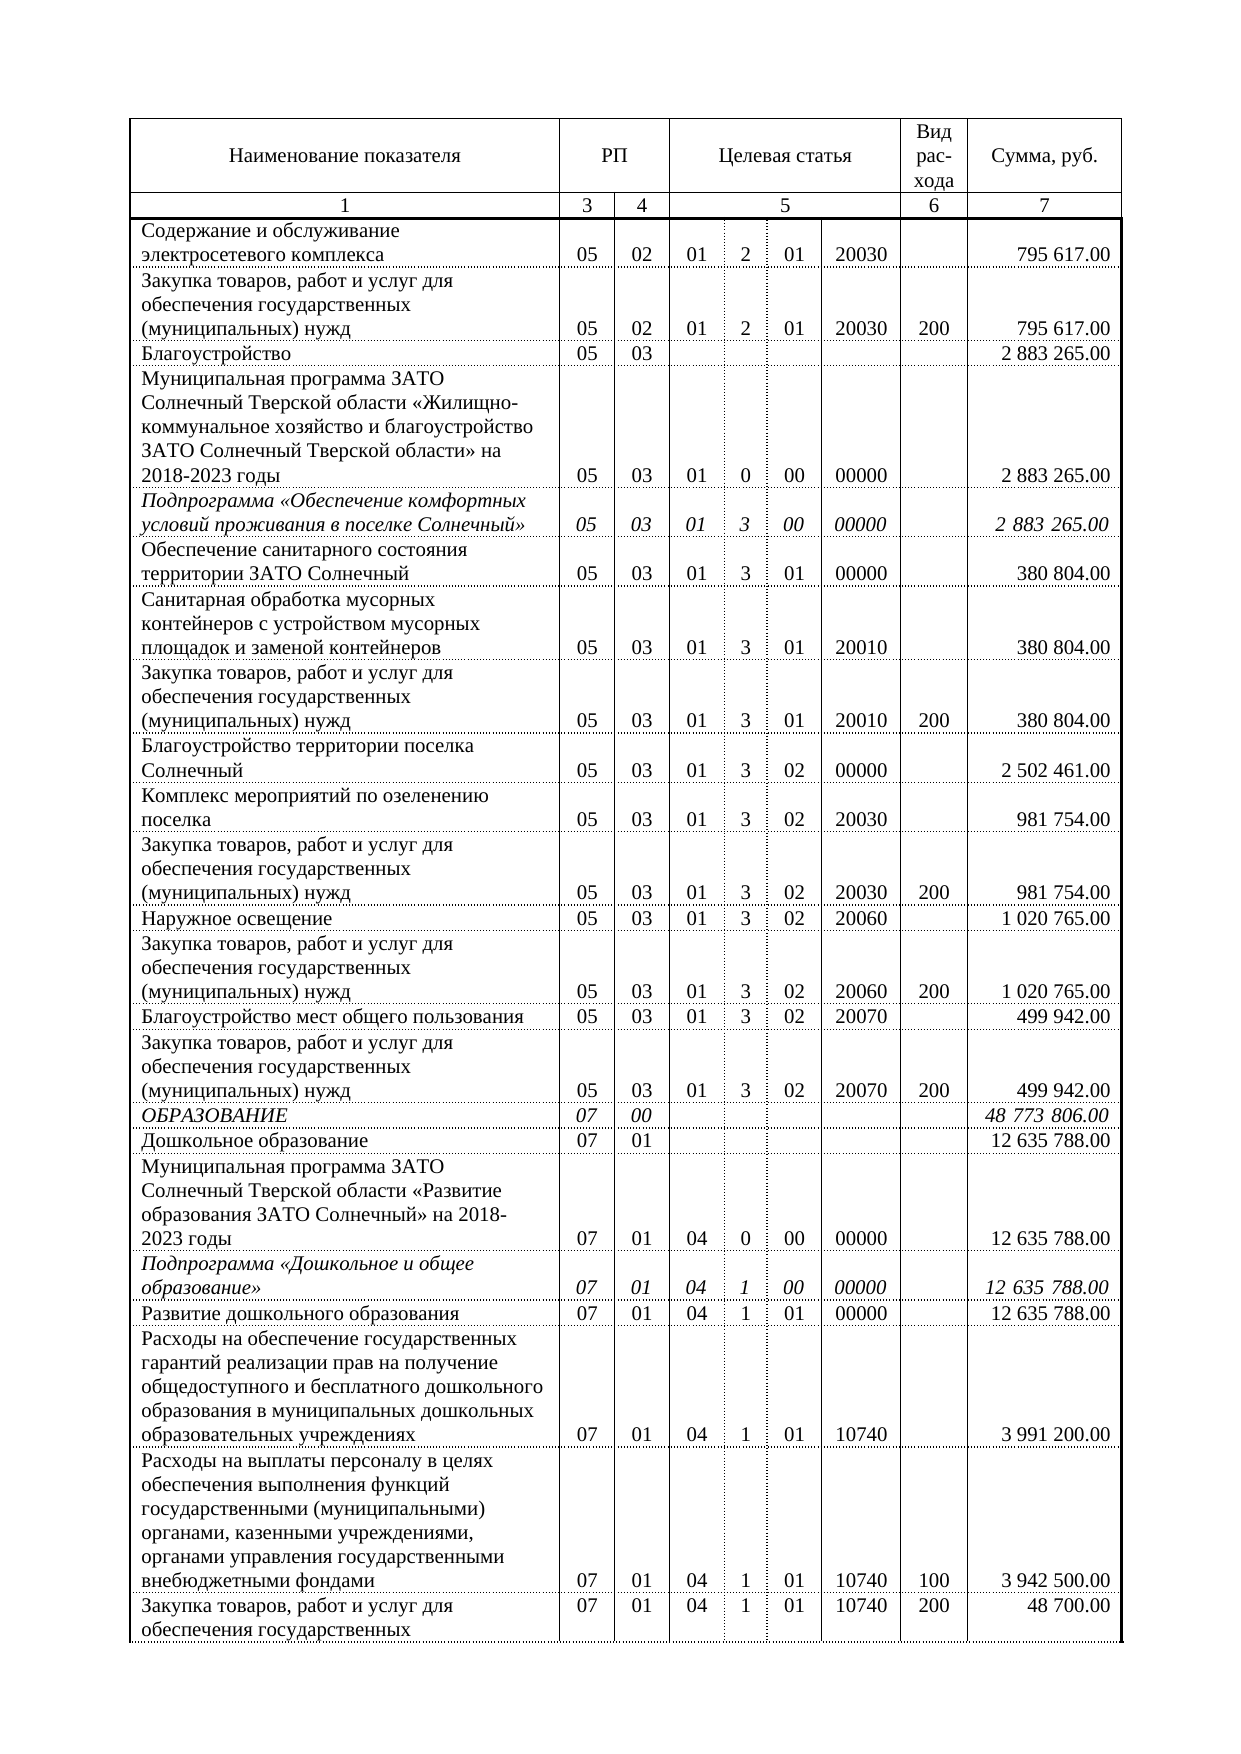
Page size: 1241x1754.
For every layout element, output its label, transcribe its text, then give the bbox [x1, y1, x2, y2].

table_cell [901, 1153, 967, 1250]
table_cell 00000 [822, 487, 900, 536]
table_cell 04 [670, 1250, 724, 1299]
table_cell 01 [615, 1153, 669, 1250]
table_cell 01 [670, 904, 724, 930]
table_cell 01 [670, 220, 724, 266]
table_cell 20030 [822, 782, 900, 831]
table_cell 05 [560, 1003, 614, 1028]
table_cell 07 [560, 1250, 614, 1299]
table_cell [901, 585, 967, 659]
table_cell 03 [615, 340, 669, 365]
table_cell [901, 536, 967, 585]
table_cell 1 [724, 1592, 767, 1641]
table_cell ОБРАЗОВАНИЕ [131, 1102, 559, 1127]
table_cell Расходы на обеспечение государственных гарантий реализации прав на получение общедоступного и бесплатного дошкольного образования в муниципальных дошкольных образовательных учреждениях [131, 1325, 559, 1446]
table_cell 01 [767, 659, 821, 732]
table_cell 380 804.00 [968, 585, 1120, 659]
table_cell 03 [615, 585, 669, 659]
table_cell 02 [767, 782, 821, 831]
table_cell 03 [615, 1003, 669, 1028]
table_cell 1 [724, 1250, 767, 1299]
table_cell 07 [560, 1127, 614, 1152]
table_cell 01 [670, 1029, 724, 1102]
table_cell 0 [724, 365, 767, 487]
table_cell 03 [615, 365, 669, 487]
table_cell 1 [131, 193, 559, 217]
table_cell 01 [670, 659, 724, 732]
table_cell 2 [724, 220, 767, 266]
table_cell 01 [767, 1446, 821, 1592]
table_cell 01 [615, 1325, 669, 1446]
table_cell 20070 [822, 1029, 900, 1102]
table_cell 20010 [822, 585, 900, 659]
table_cell 05 [560, 732, 614, 782]
table_cell 2 [724, 266, 767, 340]
table_cell [901, 1250, 967, 1299]
table_cell 05 [560, 340, 614, 365]
table_cell 3 991 200.00 [968, 1325, 1120, 1446]
table_cell 05 [560, 585, 614, 659]
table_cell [131, 1592, 559, 1641]
table_cell Закупка товаров, работ и услуг для обеспечения государственных (муниципальных) нужд [131, 1029, 559, 1102]
table_cell Санитарная обработка мусорных контейнеров с устройством мусорных площадок и заменой контейнеров [131, 585, 559, 659]
table_cell 499 942.00 [968, 1029, 1120, 1102]
table_cell 01 [670, 585, 724, 659]
table_cell 02 [767, 1029, 821, 1102]
table_cell Закупка товаров, работ и услуг для обеспечения государственных (муниципальных) нужд [131, 930, 559, 1003]
table_cell 2 883 265.00 [968, 340, 1120, 365]
table_cell [901, 732, 967, 782]
table_cell [724, 1127, 767, 1152]
table_cell [822, 1102, 900, 1127]
table_cell 01 [615, 1127, 669, 1152]
table_cell 05 [560, 659, 614, 732]
table_cell Подпрограмма «Обеспечение комфортных условий проживания в поселке Солнечный» [131, 487, 559, 536]
table_cell 3 [724, 1003, 767, 1028]
table_cell 01 [670, 930, 724, 1003]
table_cell 795 617.00 [968, 220, 1120, 266]
table_cell [724, 340, 767, 365]
table_cell Благоустройство территории поселка Солнечный [131, 732, 559, 782]
table_cell 03 [615, 1029, 669, 1102]
table_cell 20030 [822, 220, 900, 266]
table_cell 1 [724, 1325, 767, 1446]
table_cell 07 [560, 1592, 614, 1641]
table_cell 12 635 788.00 [968, 1250, 1120, 1299]
table_cell [901, 1003, 967, 1028]
table_cell 07 [560, 1446, 614, 1592]
table_cell [670, 1102, 724, 1127]
table_cell Закупка товаров, работ и услуг для обеспечения государственных (муниципальных) нужд [131, 266, 559, 340]
table_cell 499 942.00 [968, 1003, 1120, 1028]
table_cell 01 [615, 1446, 669, 1592]
table_cell 3 [724, 732, 767, 782]
table_cell Благоустройство мест общего пользования [131, 1003, 559, 1028]
table_cell 02 [767, 904, 821, 930]
table_cell 00000 [822, 536, 900, 585]
table_cell 04 [670, 1153, 724, 1250]
table_cell 03 [615, 732, 669, 782]
table_cell 12 635 788.00 [968, 1153, 1120, 1250]
table_cell [670, 1127, 724, 1152]
table_cell 20060 [822, 904, 900, 930]
table_cell 02 [615, 266, 669, 340]
table_cell 0 [724, 1153, 767, 1250]
table_cell 10740 [822, 1592, 900, 1641]
table_cell 00000 [822, 365, 900, 487]
table_cell 3 [724, 904, 767, 930]
table_cell [670, 340, 724, 365]
table_cell 00 [767, 1250, 821, 1299]
table_cell 04 [670, 1446, 724, 1592]
table_cell 00 [767, 365, 821, 487]
table_cell 00 [767, 1153, 821, 1250]
table_cell 3 [724, 930, 767, 1003]
table_cell 981 754.00 [968, 831, 1120, 904]
table_cell 04 [670, 1299, 724, 1325]
table_cell 20060 [822, 930, 900, 1003]
table_cell 03 [615, 831, 669, 904]
table_cell 07 [560, 1102, 614, 1127]
table_cell 02 [767, 930, 821, 1003]
table_cell 01 [767, 220, 821, 266]
table_cell 4 [615, 193, 669, 217]
table_cell 02 [767, 831, 821, 904]
table_cell 07 [560, 1153, 614, 1250]
table_cell 05 [560, 536, 614, 585]
table_cell 05 [560, 831, 614, 904]
table_cell 795 617.00 [968, 266, 1120, 340]
table_cell 03 [615, 930, 669, 1003]
table_cell [901, 487, 967, 536]
table_cell Муниципальная программа ЗАТО Солнечный Тверской области «Развитие образования ЗАТО Солнечный» на 2018-2023 годы [131, 1153, 559, 1250]
table_cell 03 [615, 659, 669, 732]
table_cell Комплекс мероприятий по озеленению поселка [131, 782, 559, 831]
table_cell 20030 [822, 266, 900, 340]
table_cell 1 020 765.00 [968, 904, 1120, 930]
table_cell 200 [901, 930, 967, 1003]
table_cell 03 [615, 904, 669, 930]
table_cell Закупка товаров, работ и услуг для обеспечения государственных (муниципальных) нужд [131, 831, 559, 904]
table_cell 981 754.00 [968, 782, 1120, 831]
table_cell 00 [615, 1102, 669, 1127]
table_cell 12 635 788.00 [968, 1127, 1120, 1152]
table_cell [901, 1102, 967, 1127]
table_header Целевая статья [670, 119, 900, 192]
table_cell 07 [560, 1299, 614, 1325]
table_cell 200 [901, 1592, 967, 1641]
table_cell [822, 1127, 900, 1152]
table_cell [724, 1102, 767, 1127]
table_cell 03 [615, 487, 669, 536]
table_cell 6 [901, 193, 967, 217]
table_cell Закупка товаров, работ и услуг для обеспечения государственных (муниципальных) нужд [131, 659, 559, 732]
table_cell [822, 340, 900, 365]
table_cell 04 [670, 1325, 724, 1446]
table_cell 380 804.00 [968, 536, 1120, 585]
table_cell [767, 1127, 821, 1152]
table_cell 3 [724, 585, 767, 659]
table_cell 3 [724, 659, 767, 732]
table_cell 10740 [822, 1325, 900, 1446]
table_cell 02 [615, 220, 669, 266]
table_cell 05 [560, 365, 614, 487]
table_cell 100 [901, 1446, 967, 1592]
table_cell [901, 782, 967, 831]
table_cell [901, 904, 967, 930]
table_cell 01 [615, 1250, 669, 1299]
table_cell 01 [767, 266, 821, 340]
table_cell 2 502 461.00 [968, 732, 1120, 782]
table_cell 200 [901, 831, 967, 904]
table_cell 01 [670, 487, 724, 536]
table_cell 1 [724, 1446, 767, 1592]
table_cell Наружное освещение [131, 904, 559, 930]
table_cell 00000 [822, 1153, 900, 1250]
table_cell 01 [670, 536, 724, 585]
table_cell Дошкольное образование [131, 1127, 559, 1152]
table_cell 3 [724, 782, 767, 831]
table_cell 20070 [822, 1003, 900, 1028]
table_cell 48 700.00 [968, 1592, 1120, 1641]
table_cell 05 [560, 782, 614, 831]
table_cell [901, 365, 967, 487]
table_cell 01 [767, 1325, 821, 1446]
table_cell 05 [560, 487, 614, 536]
table_cell 01 [767, 1592, 821, 1641]
table_cell 2 883 265.00 [968, 487, 1120, 536]
table_cell Обеспечение санитарного состояния территории ЗАТО Солнечный [131, 536, 559, 585]
table_cell 01 [670, 365, 724, 487]
table_cell 05 [560, 930, 614, 1003]
table_cell Содержание и обслуживание электросетевого комплекса [131, 220, 559, 266]
table_cell 07 [560, 1325, 614, 1446]
table_cell 20010 [822, 659, 900, 732]
table_cell 02 [767, 1003, 821, 1028]
table_cell 10740 [822, 1446, 900, 1592]
table_cell [767, 1102, 821, 1127]
table_cell 3 [724, 1029, 767, 1102]
table_cell 00 [767, 487, 821, 536]
table_header Наименование показателя [131, 119, 559, 192]
table_header Вид рас- хода [901, 119, 967, 192]
table_cell [767, 340, 821, 365]
table_cell 01 [670, 831, 724, 904]
table_cell 3 [724, 487, 767, 536]
table_cell [901, 340, 967, 365]
table_cell 380 804.00 [968, 659, 1120, 732]
table_cell 1 [724, 1299, 767, 1325]
table_cell 3 [724, 831, 767, 904]
table_cell 01 [767, 1299, 821, 1325]
table_cell 01 [670, 1003, 724, 1028]
table_cell 00000 [822, 732, 900, 782]
table_cell 2 883 265.00 [968, 365, 1120, 487]
table_cell 5 [670, 193, 900, 217]
table_cell 05 [560, 266, 614, 340]
table_cell 7 [968, 193, 1121, 217]
table_cell 03 [615, 782, 669, 831]
table_cell 3 [724, 536, 767, 585]
table_cell 12 635 788.00 [968, 1299, 1120, 1325]
table_cell 05 [560, 1029, 614, 1102]
table_cell 02 [767, 732, 821, 782]
table_cell [901, 1127, 967, 1152]
table_cell 01 [670, 266, 724, 340]
table_cell 01 [615, 1592, 669, 1641]
table_cell 01 [767, 536, 821, 585]
table_cell 20030 [822, 831, 900, 904]
table_cell 1 020 765.00 [968, 930, 1120, 1003]
table_cell [901, 1299, 967, 1325]
table_cell Благоустройство [131, 340, 559, 365]
table_cell 00000 [822, 1299, 900, 1325]
table_cell Развитие дошкольного образования [131, 1299, 559, 1325]
table_cell 01 [670, 782, 724, 831]
table_cell Подпрограмма «Дошкольное и общее образование» [131, 1250, 559, 1299]
table_cell [901, 1325, 967, 1446]
table_cell 04 [670, 1592, 724, 1641]
table_cell 05 [560, 904, 614, 930]
table_header РП [560, 119, 669, 192]
table_cell 01 [767, 585, 821, 659]
table_cell 00000 [822, 1250, 900, 1299]
table_cell 3 [560, 193, 614, 217]
table_cell 01 [670, 732, 724, 782]
table_cell 48 773 806.00 [968, 1102, 1120, 1127]
table_cell 01 [615, 1299, 669, 1325]
table_cell 3 942 500.00 [968, 1446, 1120, 1592]
table_cell 200 [901, 266, 967, 340]
table_cell 200 [901, 659, 967, 732]
table_cell 05 [560, 220, 614, 266]
table_cell 03 [615, 536, 669, 585]
table_cell [901, 220, 967, 266]
table_header Сумма, руб. [968, 119, 1121, 192]
table_cell 200 [901, 1029, 967, 1102]
